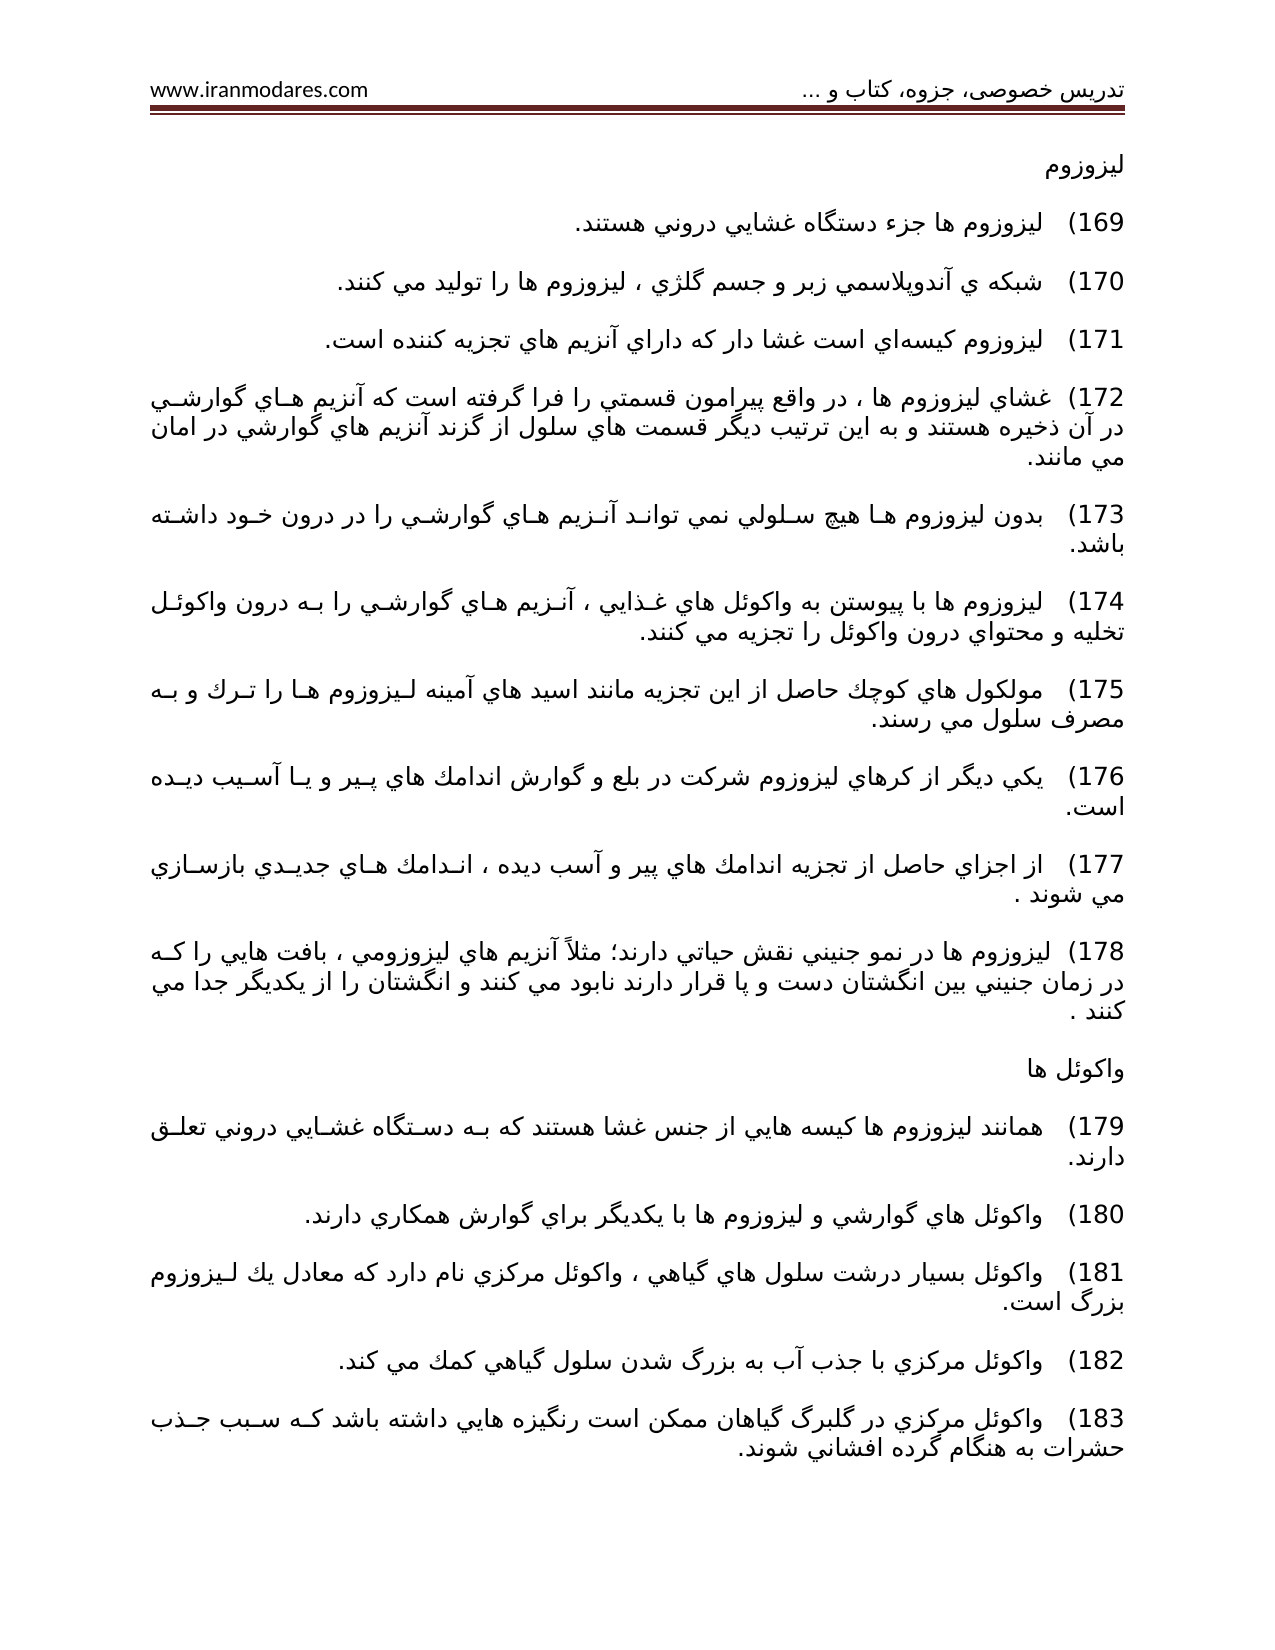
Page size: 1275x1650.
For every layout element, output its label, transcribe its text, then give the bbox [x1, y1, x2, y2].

text 170) شبكه ي آندوپلاسمي زبر و جسم گلژي ، ليزوزوم ها را توليد مي كنند. [150, 267, 1125, 296]
text 175) مولكول هاي كوچك حاصل از اين تجزيه مانند اسيد هاي آمينه ليزوزوم ها را ترك و به مصرف سلول مي رسند. [150, 675, 1125, 733]
text 177) از اجزاي حاصل از تجزيه اندامك هاي پير و آسب ديده ، اندامك هاي جديدي بازسازي مي شوند . [150, 850, 1125, 908]
text 180) واكوئل هاي گوارشي و ليزوزوم ها با يكديگر براي گوارش همكاري دارند. [150, 1200, 1125, 1229]
text واكوئل ها [150, 1054, 1125, 1083]
text 176) يكي ديگر از كرهاي ليزوزوم شركت در بلع و گوارش اندامك هاي پير و يا آسيب ديده است. [150, 762, 1125, 821]
text 182) واكوئل مركزي با جذب آب به بزرگ شدن سلول گياهي كمك مي كند. [150, 1346, 1125, 1375]
text 178) ليزوزوم ها در نمو جنيني نقش حياتي دارند؛ مثلاً آنزيم هاي ليزوزومي ، بافت هايي را كه در زمان جنيني بين انگشتان دست و پا قرار دارند نابود مي كنند و انگشتان را از يكديگر جدا مي كنند . [150, 937, 1125, 1025]
text 179) همانند ليزوزوم ها كيسه هايي از جنس غشا هستند كه به دستگاه غشايي دروني تعلق دارند. [150, 1112, 1125, 1171]
text 169) ليزوزوم ها جزء دستگاه غشايي دروني هستند. [150, 208, 1125, 237]
text 174) ليزوزوم ها با پيوستن به واكوئل هاي غذايي ، آنزيم هاي گوارشي را به درون واكوئل تخليه و محتواي درون واكوئل را تجزيه مي كنند. [150, 587, 1125, 646]
text 183) واكوئل مركزي در گلبرگ گياهان ممكن است رنگيزه هايي داشته باشد كه سبب جذب حشرات به هنگام گرده افشاني شوند. [150, 1404, 1125, 1462]
text 181) واكوئل بسيار درشت سلول هاي گياهي ، واكوئل مركزي نام دارد كه معادل يك ليزوزوم بزرگ است. [150, 1258, 1125, 1317]
text 171) ليزوزوم كيسه‌اي است غشا دار كه داراي آنزيم هاي تجزيه كننده است. [150, 325, 1125, 354]
text ليزوزوم [150, 150, 1125, 179]
text 172) غشاي ليزوزوم ها ، در واقع پيرامون قسمتي را فرا گرفته است كه آنزيم هاي گوارشي در آن ذخيره هستند و به اين ترتيب ديگر قسمت هاي سلول از گزند آنزيم هاي گوارشي در امان مي مانند. [150, 383, 1125, 471]
text 173) بدون ليزوزوم ها هيچ سلولي نمي تواند آنزيم هاي گوارشي را در درون خود داشته باشد. [150, 500, 1125, 558]
